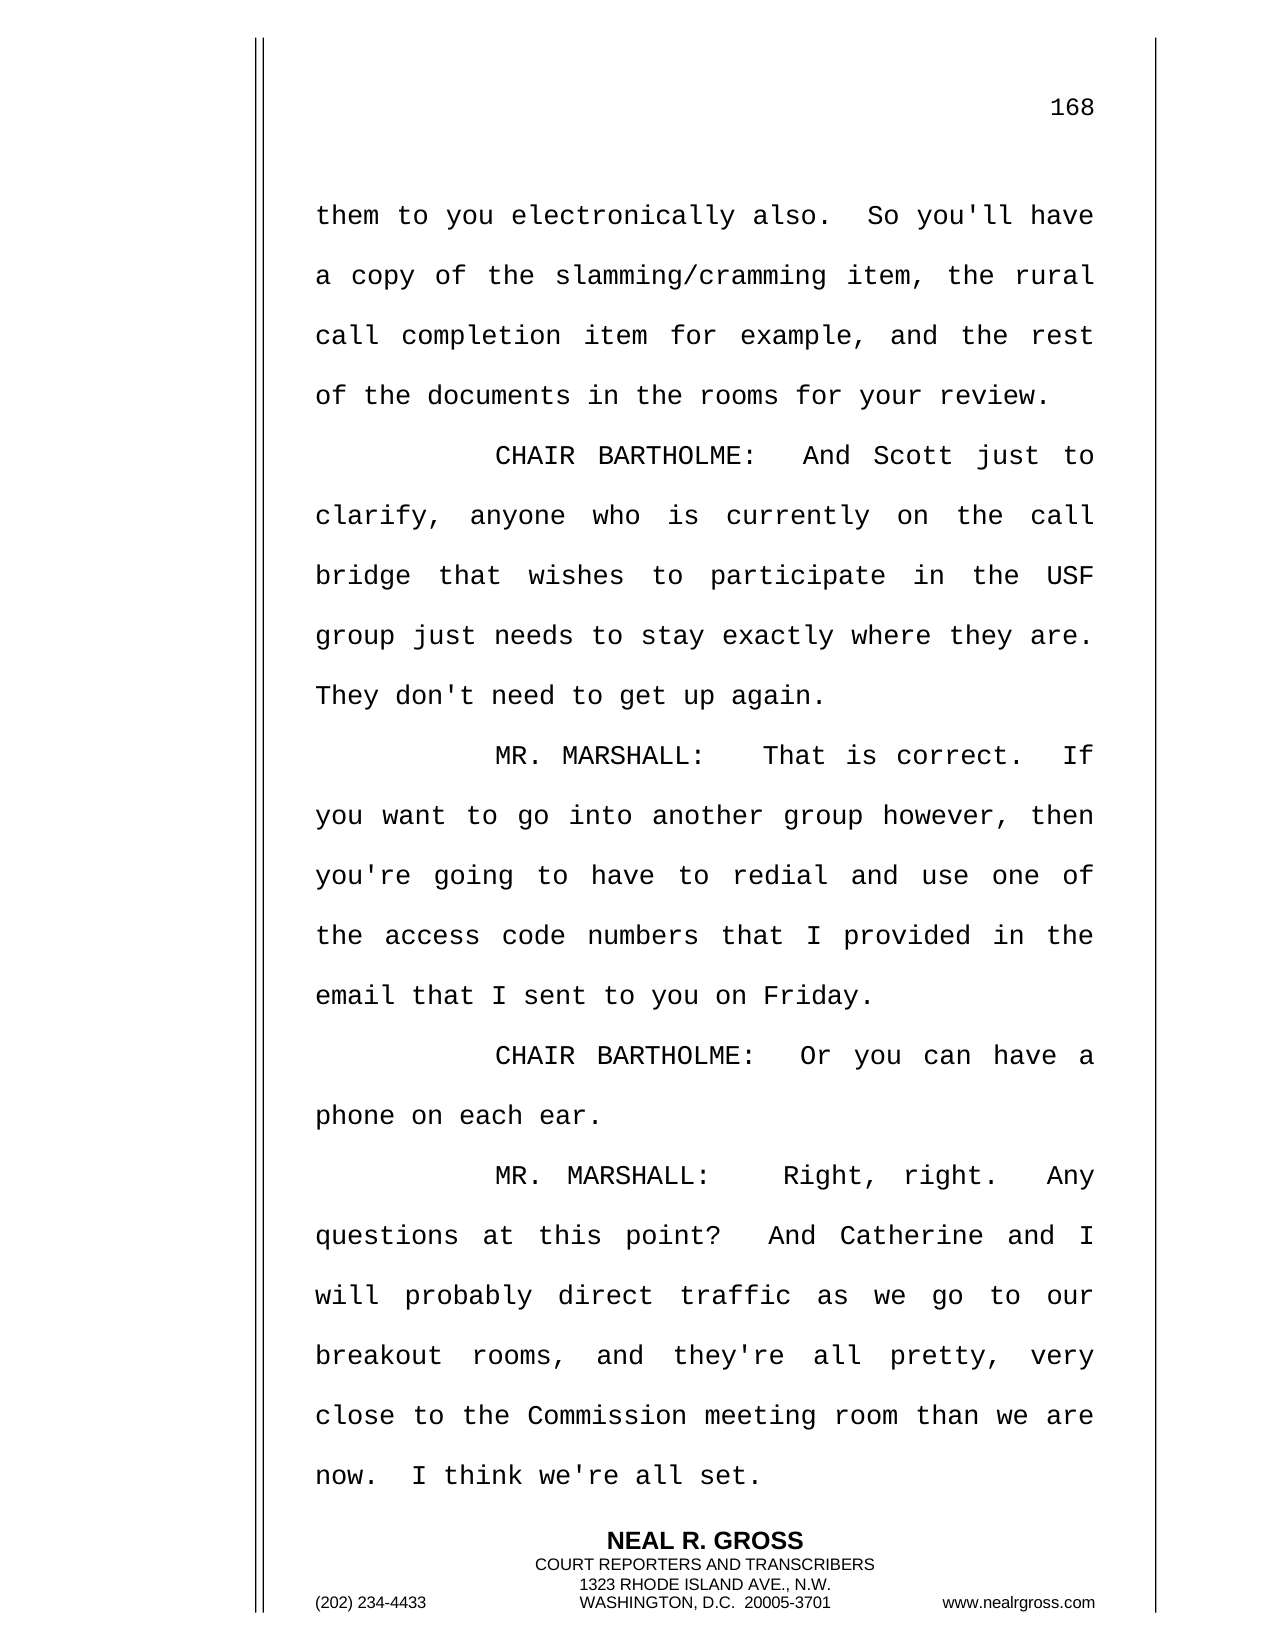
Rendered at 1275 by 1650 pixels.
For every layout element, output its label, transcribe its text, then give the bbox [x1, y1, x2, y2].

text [315, 177, 1095, 417]
text CHAIR BARTHOLME: Or you can have a phone on each ear. [315, 1017, 1095, 1137]
text CHAIR BARTHOLME: And Scott just to clarify, anyone who is currently on the call bridge that wishes to participate in the USF group just needs to stay exactly where they are. They don't need to get up again. [315, 417, 1095, 717]
text MR. MARSHALL: Right, right. Any questions at this point? And Catherine and I will probably direct traffic as we go to our breakout rooms, and they're all pretty, very close to the Commission meeting room than we are now. I think we're all set. [315, 1137, 1095, 1497]
text MR. MARSHALL: That is correct. If you want to go into another group however, then you're going to have to redial and use one of the access code numbers that I provided in the email that I sent to you on Friday. [315, 717, 1095, 1017]
